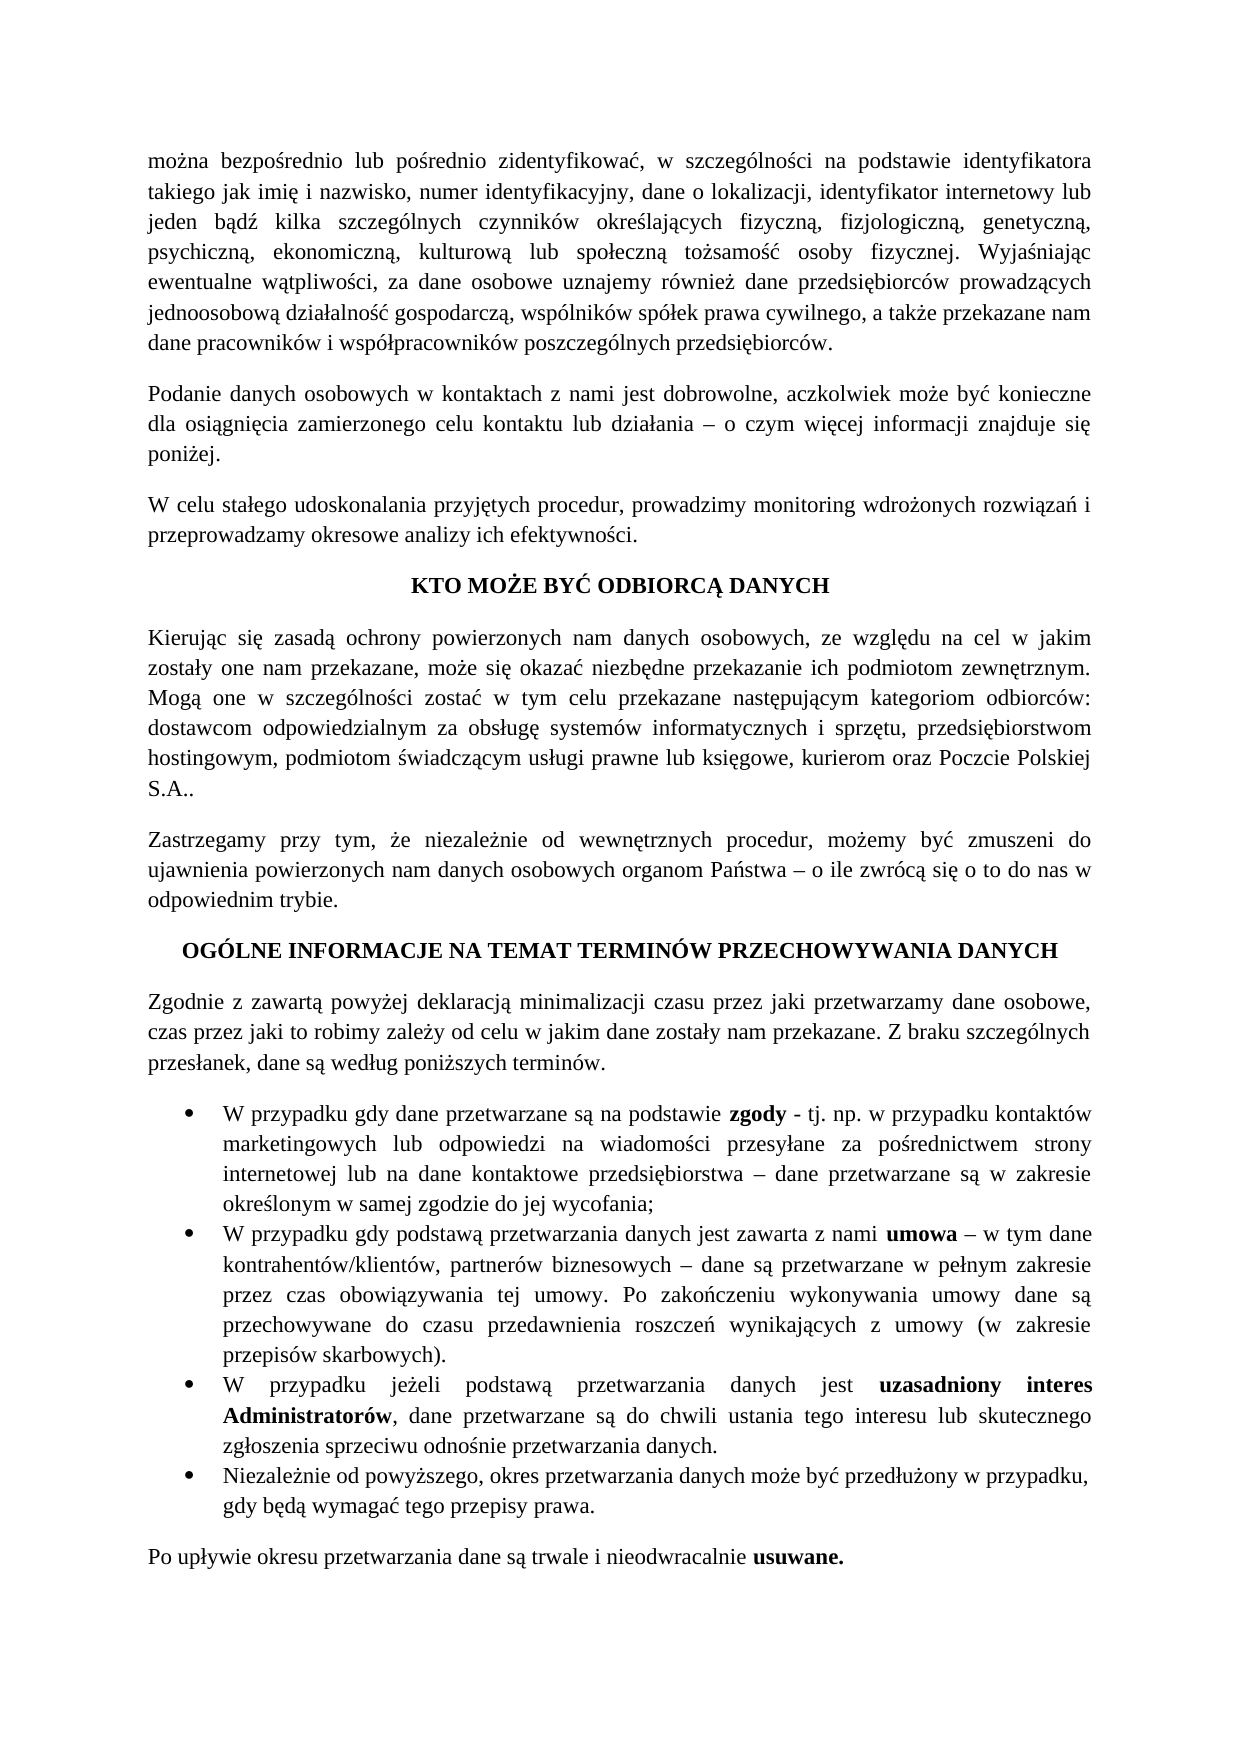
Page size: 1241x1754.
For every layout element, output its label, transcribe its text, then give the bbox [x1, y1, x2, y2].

text Zgodnie z zawartą powyżej deklaracją minimalizacji czasu przez jaki przetwarzamy dane osobowe, czas przez jaki to robimy zależy od celu w jakim dane zostały nam przekazane. Z braku szczególnych przesłanek, dane są według poniższych terminów. [148, 988, 1093, 1075]
text W celu stałego udoskonalania przyjętych procedur, prowadzimy monitoring wdrożonych rozwiązań i przeprowadzamy okresowe analizy ich efektywności. [148, 491, 1093, 548]
text Podanie danych osobowych w kontaktach z nami jest dobrowolne, aczkolwiek może być konieczne dla osiągnięcia zamierzonego celu kontaktu lub działania – o czym więcej informacji znajduje się poniżej. [148, 380, 1093, 467]
text Kierując się zasadą ochrony powierzonych nam danych osobowych, ze względu na cel w jakim zostały one nam przekazane, może się okazać niezbędne przekazanie ich podmiotom zewnętrznym. Mogą one w szczególności zostać w tym celu przekazane następującym kategoriom odbiorców: dostawcom odpowiedzialnym za obsługę systemów informatycznych i sprzętu, przedsiębiorstwom hostingowym, podmiotom świadczącym usługi prawne lub księgowe, kurierom oraz Poczcie Polskiej S.A.. [148, 624, 1093, 801]
list W przypadku jeżeli podstawą przetwarzania danych jest uzasadniony interes Administratorów, dane przetwarzane są do chwili ustania tego interesu lub skutecznego zgłoszenia sprzeciwu odnośnie przetwarzania danych. [185, 1372, 1093, 1458]
list W przypadku gdy dane przetwarzane są na podstawie zgody - tj. np. w przypadku kontaktów marketingowych lub odpowiedzi na wiadomości przesyłane za pośrednictwem strony internetowej lub na dane kontaktowe przedsiębiorstwa – dane przetwarzane są w zakresie określonym w samej zgodzie do jej wycofania; [185, 1100, 1093, 1217]
list W przypadku gdy podstawą przetwarzania danych jest zawarta z nami umowa – w tym dane kontrahentów/klientów, partnerów biznesowych – dane są przetwarzane w pełnym zakresie przez czas obowiązywania tej umowy. Po zakończeniu wykonywania umowy dane są przechowywane do czasu przedawnienia roszczeń wynikających z umowy (w zakresie przepisów skarbowych). [185, 1221, 1093, 1368]
text OGÓLNE INFORMACJE NA TEMAT TERMINÓW PRZECHOWYWANIA DANYCH [148, 937, 1093, 963]
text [148, 148, 1093, 355]
text Po upływie okresu przetwarzania dane są trwale i nieodwracalnie usuwane. [148, 1543, 1093, 1570]
text KTO MOŻE BYĆ ODBIORCĄ DANYCH [148, 573, 1093, 599]
list Niezależnie od powyższego, okres przetwarzania danych może być przedłużony w przypadku, gdy będą wymagać tego przepisy prawa. [185, 1462, 1093, 1519]
text Zastrzegamy przy tym, że niezależnie od wewnętrznych procedur, możemy być zmuszeni do ujawnienia powierzonych nam danych osobowych organom Państwa – o ile zwrócą się o to do nas w odpowiednim trybie. [148, 826, 1093, 912]
